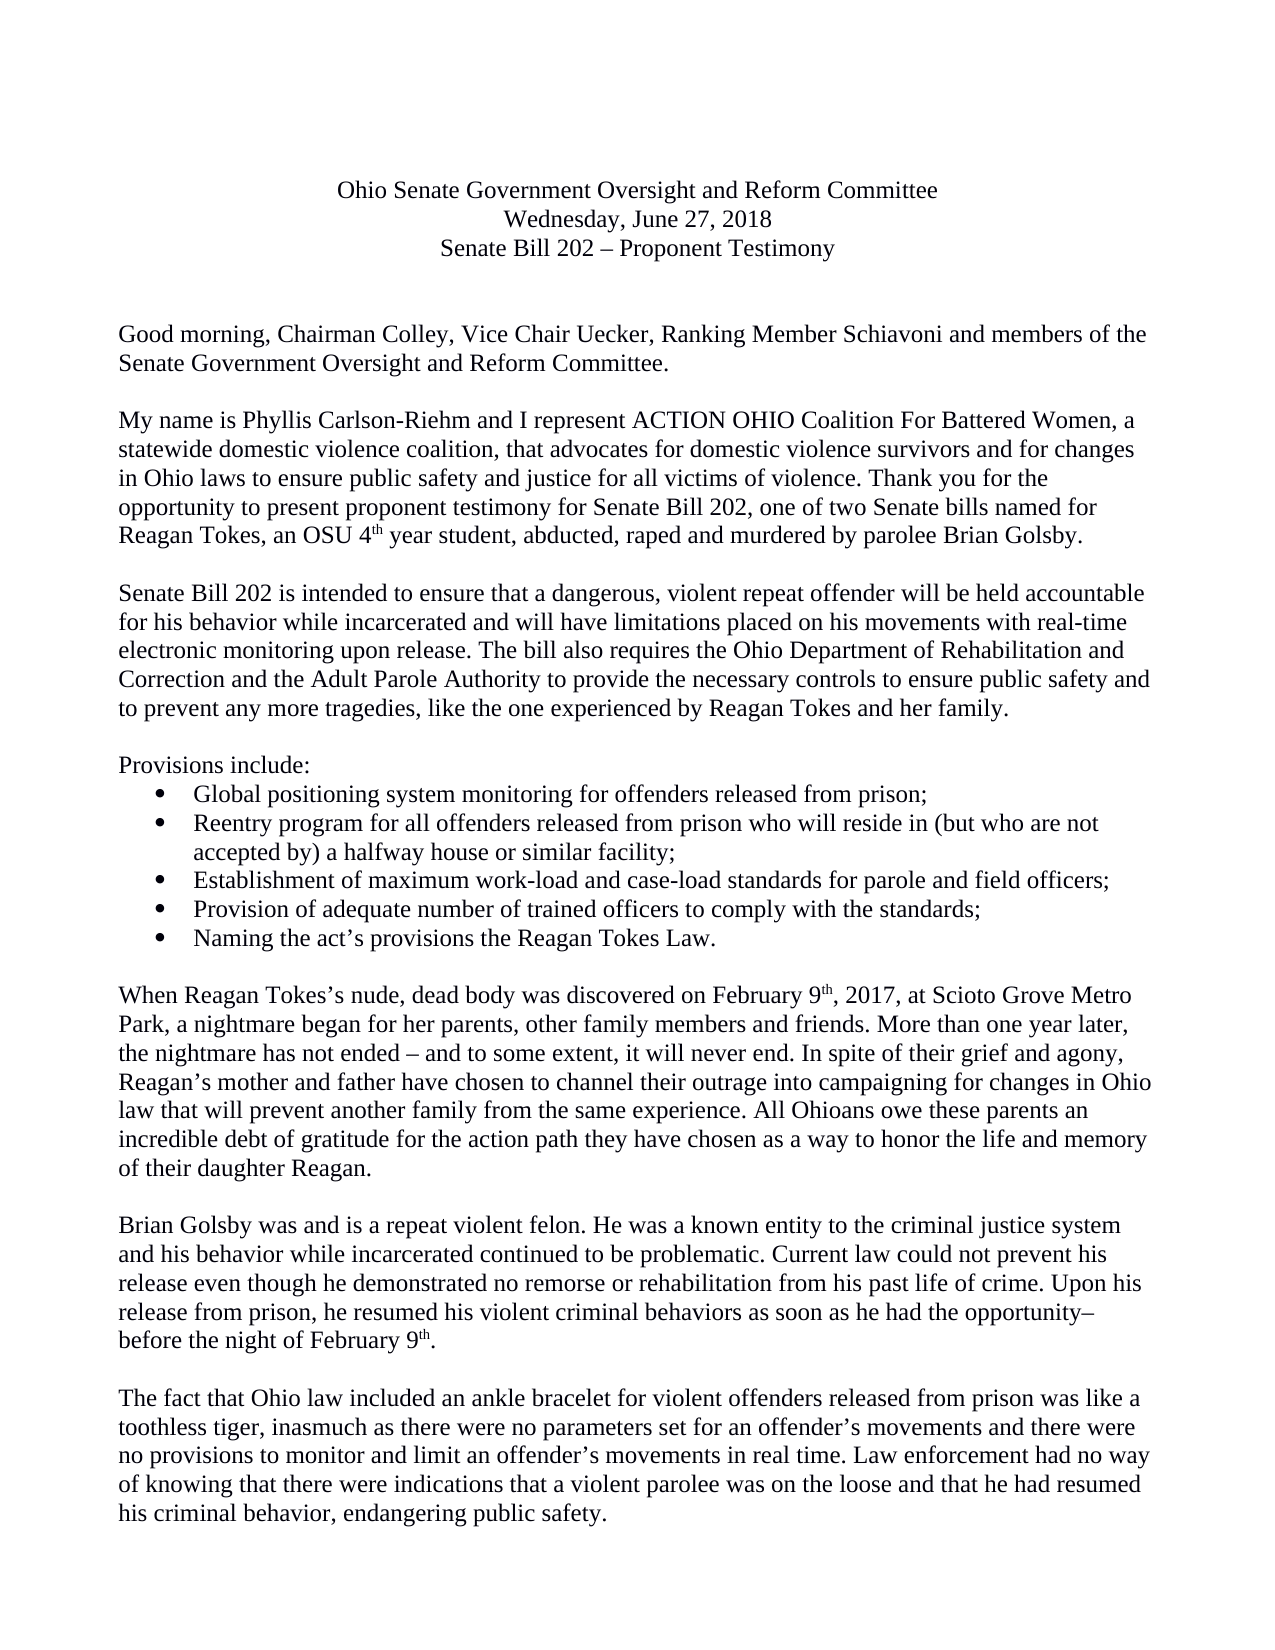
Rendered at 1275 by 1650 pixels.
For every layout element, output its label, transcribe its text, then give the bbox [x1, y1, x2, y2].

list Global positioning system monitoring for offenders released from prison; [156, 779, 1157, 808]
text Senate Bill 202 is intended to ensure that a dangerous, violent repeat offender will be held accountable for his behavior while incarcerated and will have limitations placed on his movements with real-time electronic monitoring upon release. The bill also requires the Ohio Department of Rehabilitation and Correction and the Adult Parole Authority to provide the necessary controls to ensure public safety and to prevent any more tragedies, like the one experienced by Reagan Tokes and her family. [118, 578, 1157, 722]
text Senate Bill 202 – Proponent Testimony [118, 233, 1157, 262]
text Wednesday, June 27, 2018 [118, 204, 1157, 233]
text Ohio Senate Government Oversight and Reform Committee [118, 176, 1157, 204]
text When Reagan Tokes’s nude, dead body was discovered on February 9th, 2017, at Scioto Grove Metro Park, a nightmare began for her parents, other family members and friends. More than one year later, the nightmare has not ended – and to some extent, it will never end. In spite of their grief and agony, Reagan’s mother and father have chosen to channel their outrage into campaigning for changes in Ohio law that will prevent another family from the same experience. All Ohioans owe these parents an incredible debt of gratitude for the action path they have chosen as a way to honor the life and memory of their daughter Reagan. [118, 981, 1157, 1182]
list Provision of adequate number of trained officers to comply with the standards; [156, 894, 1157, 923]
text The fact that Ohio law included an ankle bracelet for violent offenders released from prison was like a toothless tiger, inasmuch as there were no parameters set for an offender’s movements and there were no provisions to monitor and limit an offender’s movements in real time. Law enforcement had no way of knowing that there were indications that a violent parolee was on the loose and that he had resumed his criminal behavior, endangering public safety. [118, 1383, 1157, 1527]
text Good morning, Chairman Colley, Vice Chair Uecker, Ranking Member Schiavoni and members of the Senate Government Oversight and Reform Committee. [118, 319, 1157, 377]
list Naming the act’s provisions the Reagan Tokes Law. [156, 923, 1157, 952]
list Reentry program for all offenders released from prison who will reside in (but who are not accepted by) a halfway house or similar facility; [156, 808, 1157, 866]
text Provisions include: [118, 751, 1157, 779]
text My name is Phyllis Carlson-Riehm and I represent ACTION OHIO Coalition For Battered Women, a statewide domestic violence coalition, that advocates for domestic violence survivors and for changes in Ohio laws to ensure public safety and justice for all victims of violence. Thank you for the opportunity to present proponent testimony for Senate Bill 202, one of two Senate bills named for Reagan Tokes, an OSU 4th year student, abducted, raped and murdered by parolee Brian Golsby. [118, 406, 1157, 549]
list Establishment of maximum work-load and case-load standards for parole and field officers; [156, 866, 1157, 894]
text Brian Golsby was and is a repeat violent felon. He was a known entity to the criminal justice system and his behavior while incarcerated continued to be problematic. Current law could not prevent his release even though he demonstrated no remorse or rehabilitation from his past life of crime. Upon his release from prison, he resumed his violent criminal behaviors as soon as he had the opportunity– before the night of February 9th. [118, 1211, 1157, 1354]
